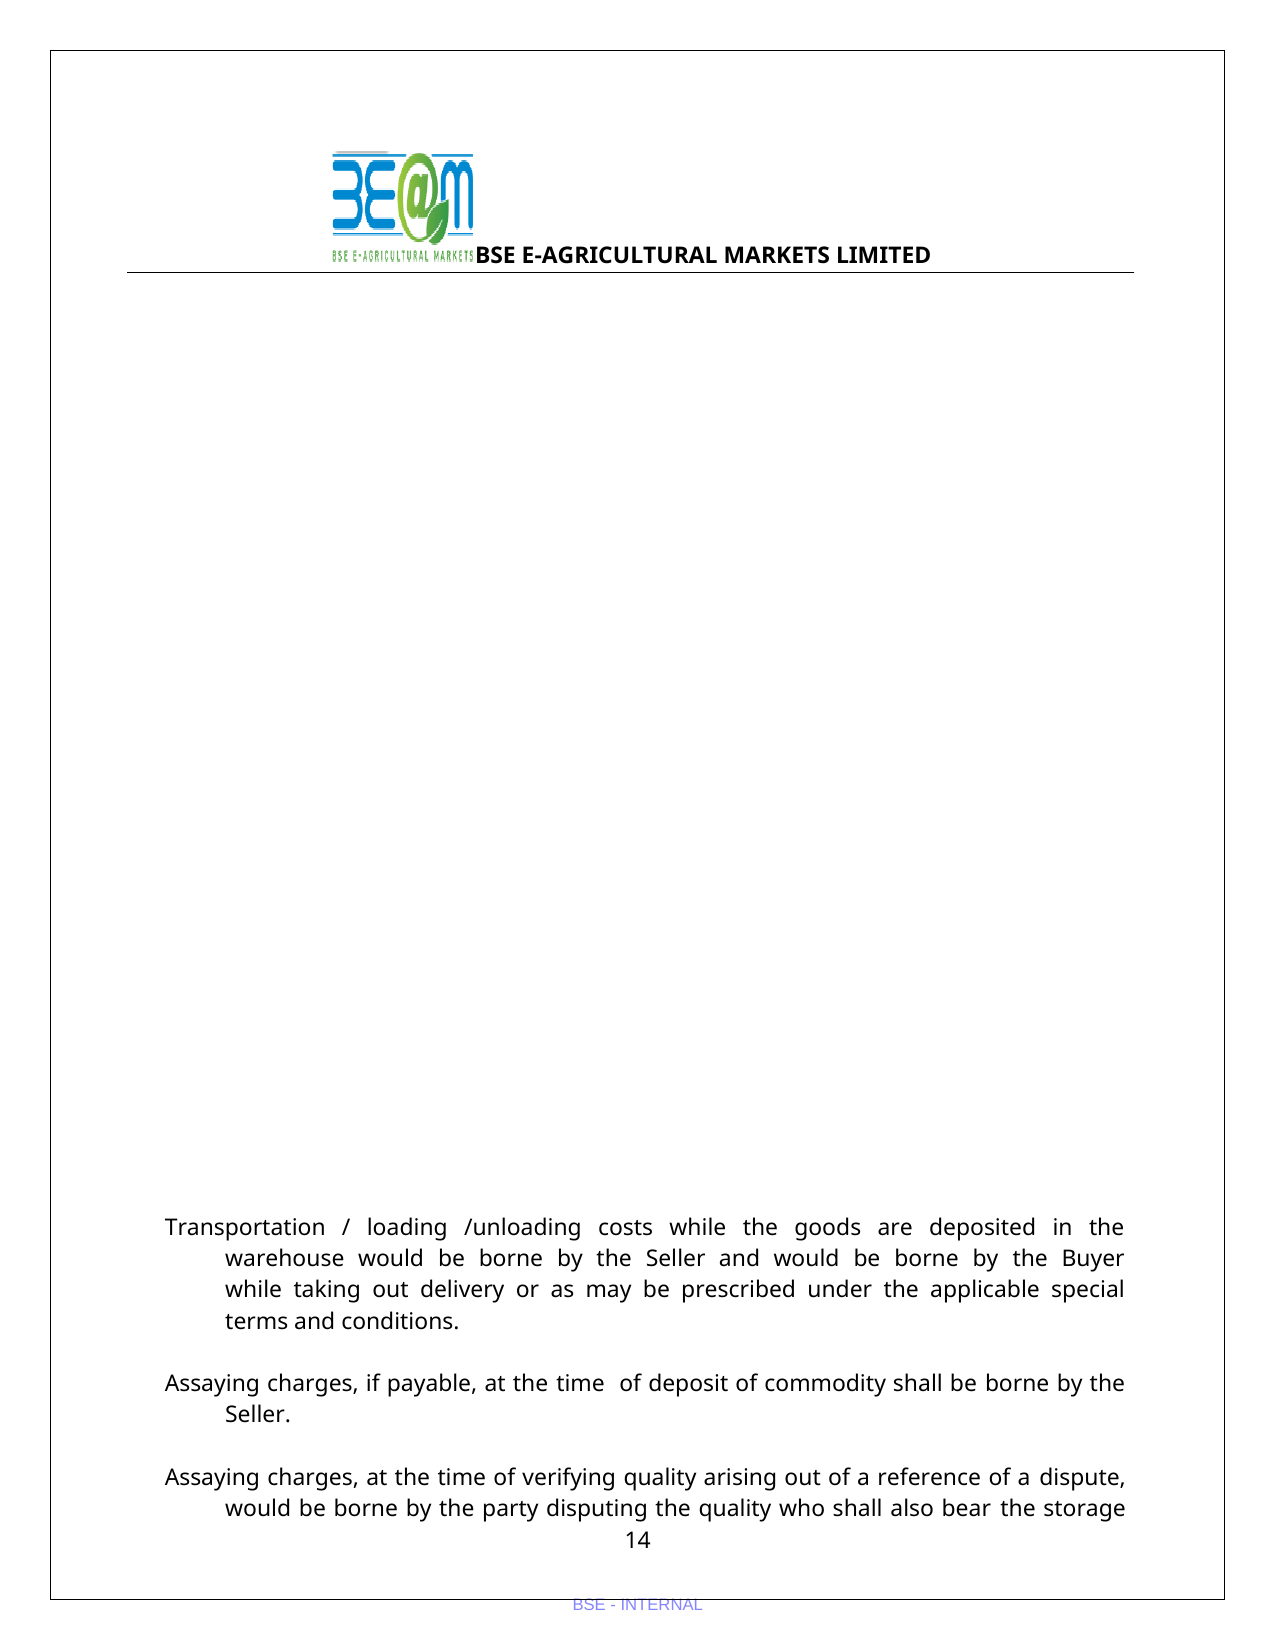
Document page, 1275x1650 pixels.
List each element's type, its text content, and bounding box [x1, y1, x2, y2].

list Assaying charges, if payable, at the time of deposit of commodity shall be borne by the Seller. [150, 1367, 1125, 1430]
picture [330, 151, 475, 264]
list Transportation / loading /unloading costs while the goods are deposited in the warehouse would be borne by the Seller and would be borne by the Buyer while taking out delivery or as may be prescribed under the applicable special terms and conditions. [150, 1211, 1126, 1336]
list Assaying charges, at the time of verifying quality arising out of a reference of a dispute, would be borne by the party disputing the quality who shall also bear the storage charges till the time of actual physical delivery or resolution of dispute in his/its favour as per General Terms and Conditions herein. In the event of the dispute being decided against the seller, the seller shall be responsible to refund /pay the storage charges. [150, 1461, 1126, 1523]
